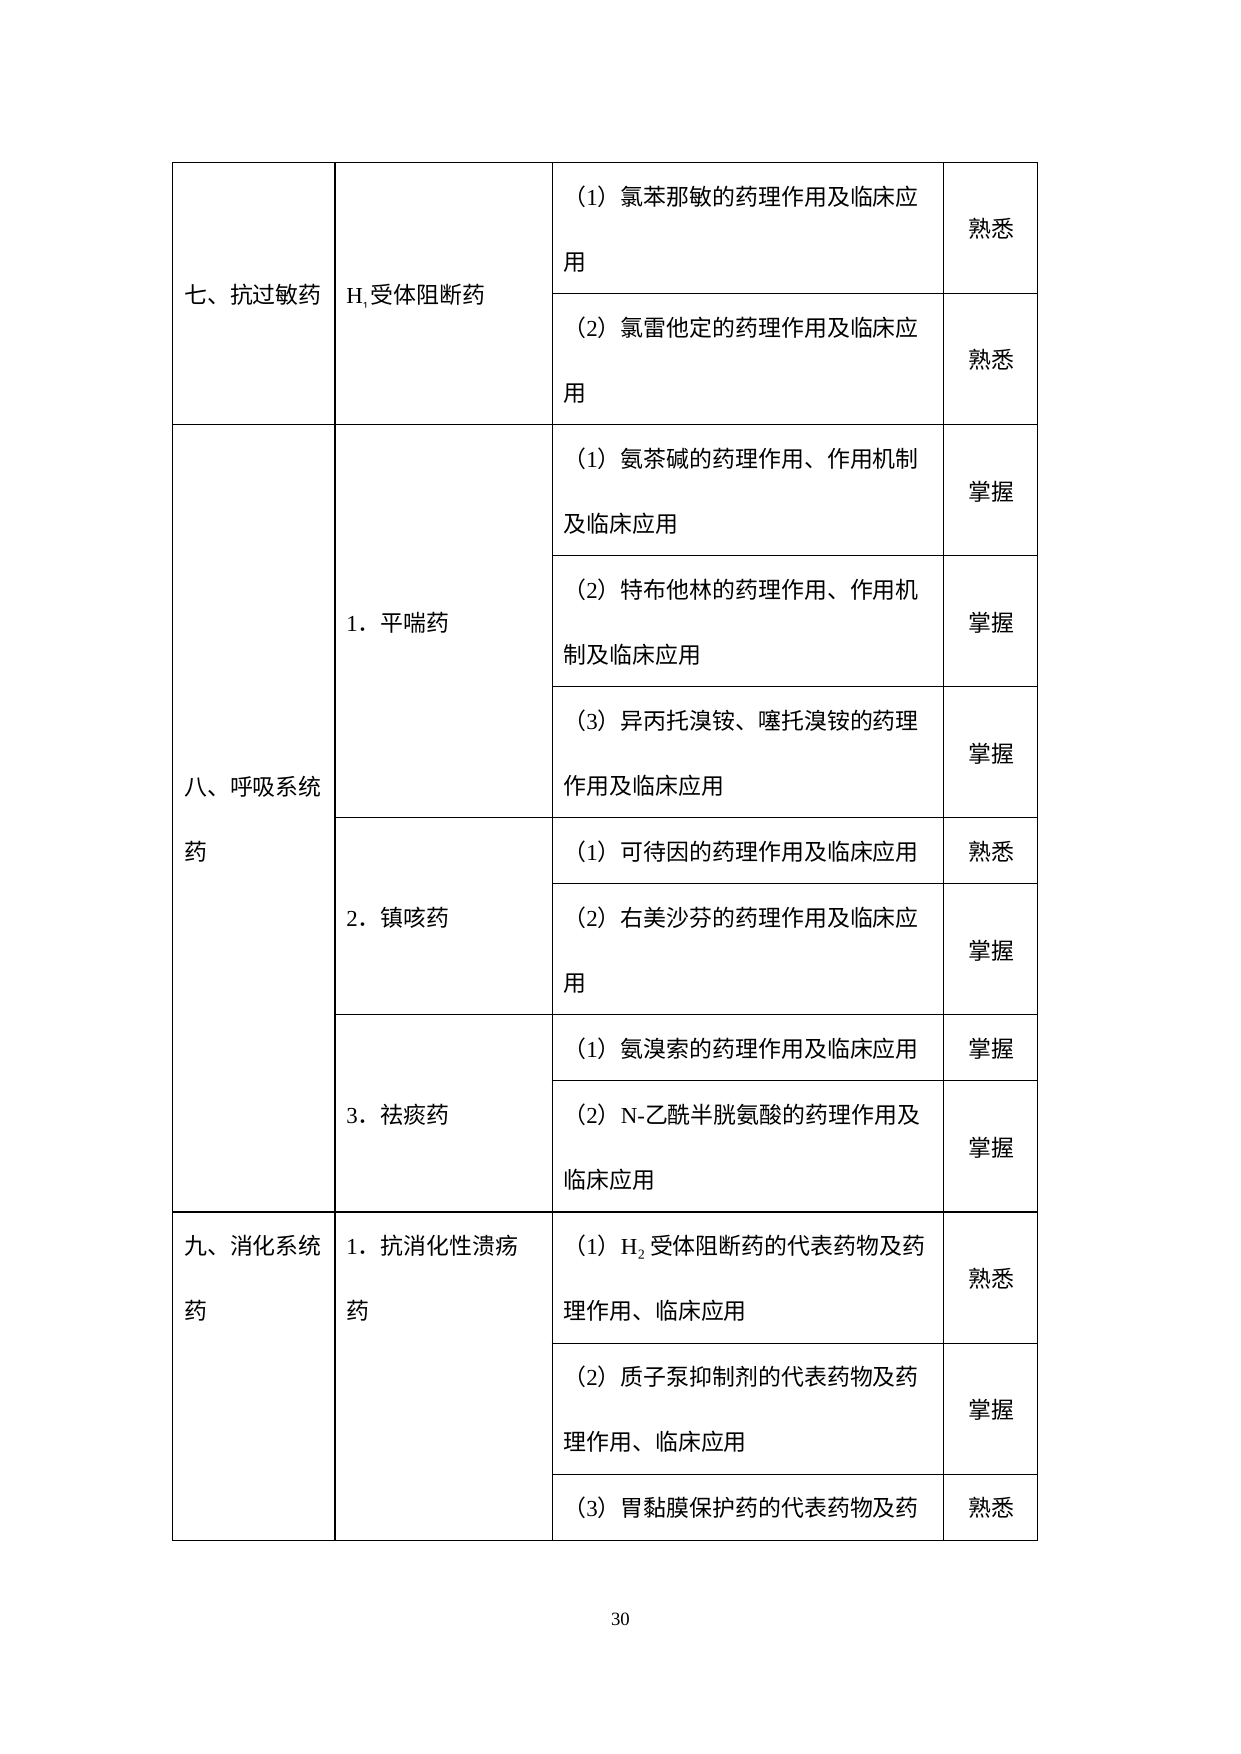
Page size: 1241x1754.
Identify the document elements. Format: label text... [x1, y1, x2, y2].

table_cell （2）特布他林的药理作用、作用机制及临床应用 [553, 556, 943, 686]
table_cell （3）异丙托溴铵、噻托溴铵的药理作用及临床应用 [553, 687, 943, 817]
table_cell （2）氯雷他定的药理作用及临床应用 [553, 294, 943, 424]
table_cell 掌握 [944, 425, 1037, 555]
table_cell H₁受体阻断药 [336, 163, 552, 424]
table_cell （2）N-乙酰半胱氨酸的药理作用及临床应用 [553, 1081, 943, 1211]
table_cell 1．抗消化性溃疡药 [336, 1213, 552, 1539]
table_cell 熟悉 [944, 163, 1037, 293]
table_cell （2）质子泵抑制剂的代表药物及药理作用、临床应用 [553, 1344, 943, 1473]
table_cell 掌握 [944, 1015, 1037, 1080]
table_cell 熟悉 [944, 294, 1037, 424]
table_cell 掌握 [944, 1081, 1037, 1211]
table_cell （1）氯苯那敏的药理作用及临床应用 [553, 163, 943, 293]
table_cell 熟悉 [944, 1475, 1037, 1539]
table_cell （2）右美沙芬的药理作用及临床应用 [553, 884, 943, 1014]
table_cell 掌握 [944, 556, 1037, 686]
table_cell （1）H₂受体阻断药的代表药物及药理作用、临床应用 [553, 1213, 943, 1342]
table_cell 2．镇咳药 [336, 818, 552, 1014]
table_cell 七、抗过敏药 [173, 163, 334, 424]
table_cell 熟悉 [944, 818, 1037, 883]
table_cell 熟悉 [944, 1213, 1037, 1342]
table_cell 八、呼吸系统药 [173, 425, 334, 1211]
table_cell （1）氨茶碱的药理作用、作用机制及临床应用 [553, 425, 943, 555]
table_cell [553, 1475, 943, 1539]
table_cell （1）氨溴索的药理作用及临床应用 [553, 1015, 943, 1080]
table_cell 掌握 [944, 687, 1037, 817]
table_cell 九、消化系统药 [173, 1213, 334, 1539]
table_cell 掌握 [944, 884, 1037, 1014]
table_cell 掌握 [944, 1344, 1037, 1473]
table_cell （1）可待因的药理作用及临床应用 [553, 818, 943, 883]
table_cell 1．平喘药 [336, 425, 552, 817]
table_cell 3．祛痰药 [336, 1015, 552, 1211]
